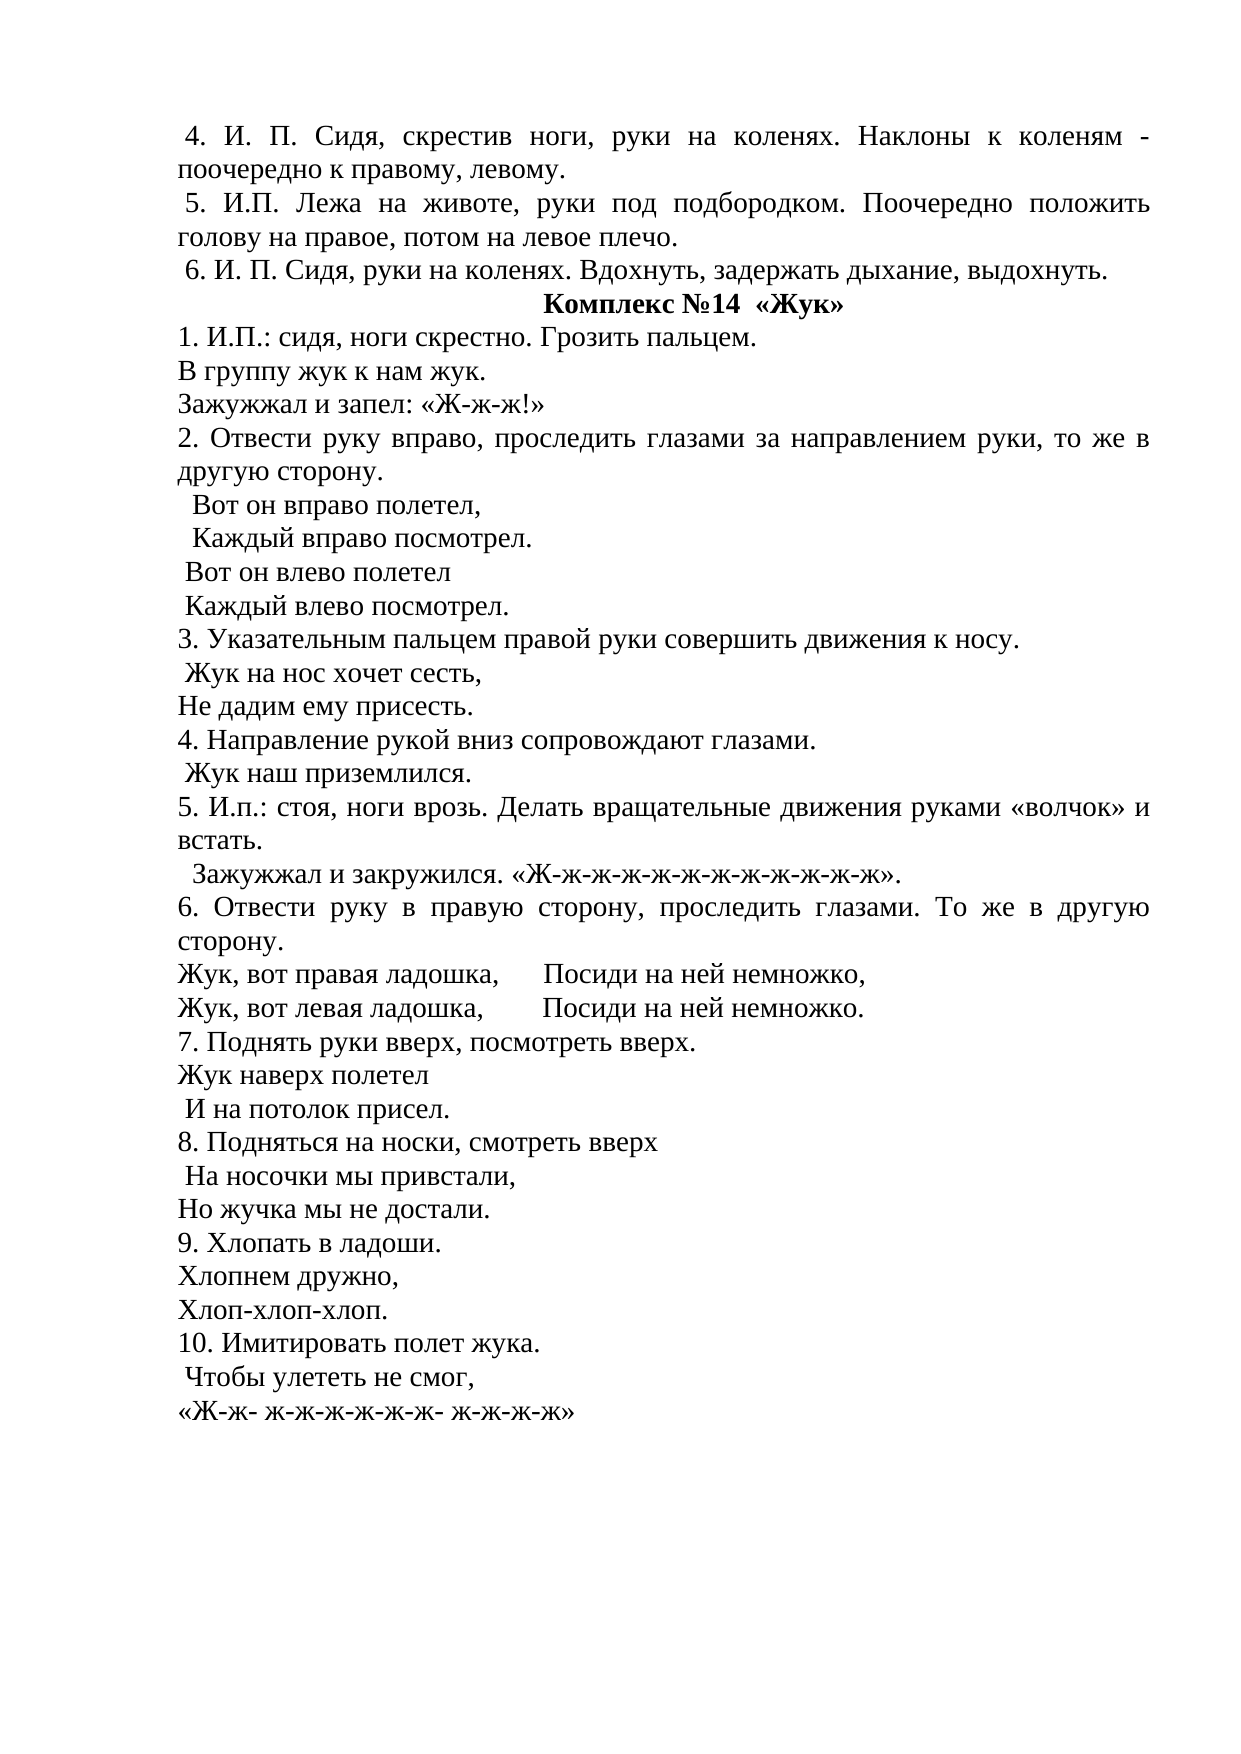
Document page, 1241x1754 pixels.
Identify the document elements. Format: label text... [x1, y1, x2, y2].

text Жук наверх полетел [177, 1057, 1152, 1091]
text Комплекс №14 «Жук» [177, 286, 1152, 319]
text «Ж-ж- ж-ж-ж-ж-ж-ж- ж-ж-ж-ж» [177, 1393, 1152, 1426]
text 4. Направление рукой вниз сопровождают глазами. [177, 722, 1152, 755]
text 4. И. П. Сидя, скрестив ноги, руки на коленях. Наклоны к коленям - поочередно к правому, левому. [177, 118, 1152, 185]
text 6. И. П. Сидя, руки на коленях. Вдохнуть, задержать дыхание, выдохнуть. [177, 252, 1152, 286]
text Жук, вот правая ладошка, Посиди на ней немножко, [177, 957, 1152, 990]
text 9. Хлопать в ладоши. [118, 1225, 1152, 1258]
text Но жучка мы не достали. [177, 1191, 1152, 1225]
text Чтобы улететь не смог, [177, 1359, 1152, 1393]
text И на потолок присел. [177, 1091, 1152, 1124]
text Хлоп-хлоп-хлоп. [177, 1292, 1152, 1326]
text 1. И.П.: сидя, ноги скрестно. Грозить пальцем. [177, 319, 1152, 353]
text 10. Имитировать полет жука. [177, 1326, 1152, 1359]
text Зажужжал и запел: «Ж-ж-ж!» [177, 386, 1152, 420]
text Жук, вот левая ладошка, Посиди на ней немножко. [177, 990, 1152, 1024]
text 5. И.П. Лежа на животе, руки под подбородком. Поочередно положить голову на правое, потом на левое плечо. [177, 185, 1152, 252]
text Вот он вправо полетел, [177, 487, 1152, 521]
text 7. Поднять руки вверх, посмотреть вверх. [177, 1024, 1152, 1057]
text Жук наш приземлился. [177, 755, 1152, 789]
text 5. И.п.: стоя, ноги врозь. Делать вращательные движения руками «волчок» и встать. [177, 789, 1152, 856]
text 6. Отвести руку в правую сторону, проследить глазами. То же в другую сторону. [177, 889, 1152, 957]
text На носочки мы привстали, [177, 1158, 1152, 1191]
text Каждый вправо посмотрел. [177, 521, 1152, 554]
text Жук на нос хочет сесть, [177, 655, 1152, 688]
text 2. Отвести руку вправо, проследить глазами за направлением руки, то же в другую сторону. [177, 420, 1152, 487]
text Каждый влево посмотрел. [177, 588, 1152, 621]
text В группу жук к нам жук. [177, 353, 1152, 386]
text 8. Подняться на носки, смотреть вверх [177, 1124, 1152, 1158]
text Не дадим ему присесть. [177, 688, 1152, 722]
text Хлопнем дружно, [177, 1258, 1152, 1292]
text Вот он влево полетел [177, 554, 1152, 588]
text 3. Указательным пальцем правой руки совершить движения к носу. [177, 621, 1152, 655]
text Зажужжал и закружился. «Ж-ж-ж-ж-ж-ж-ж-ж-ж-ж-ж-ж». [177, 856, 1152, 889]
